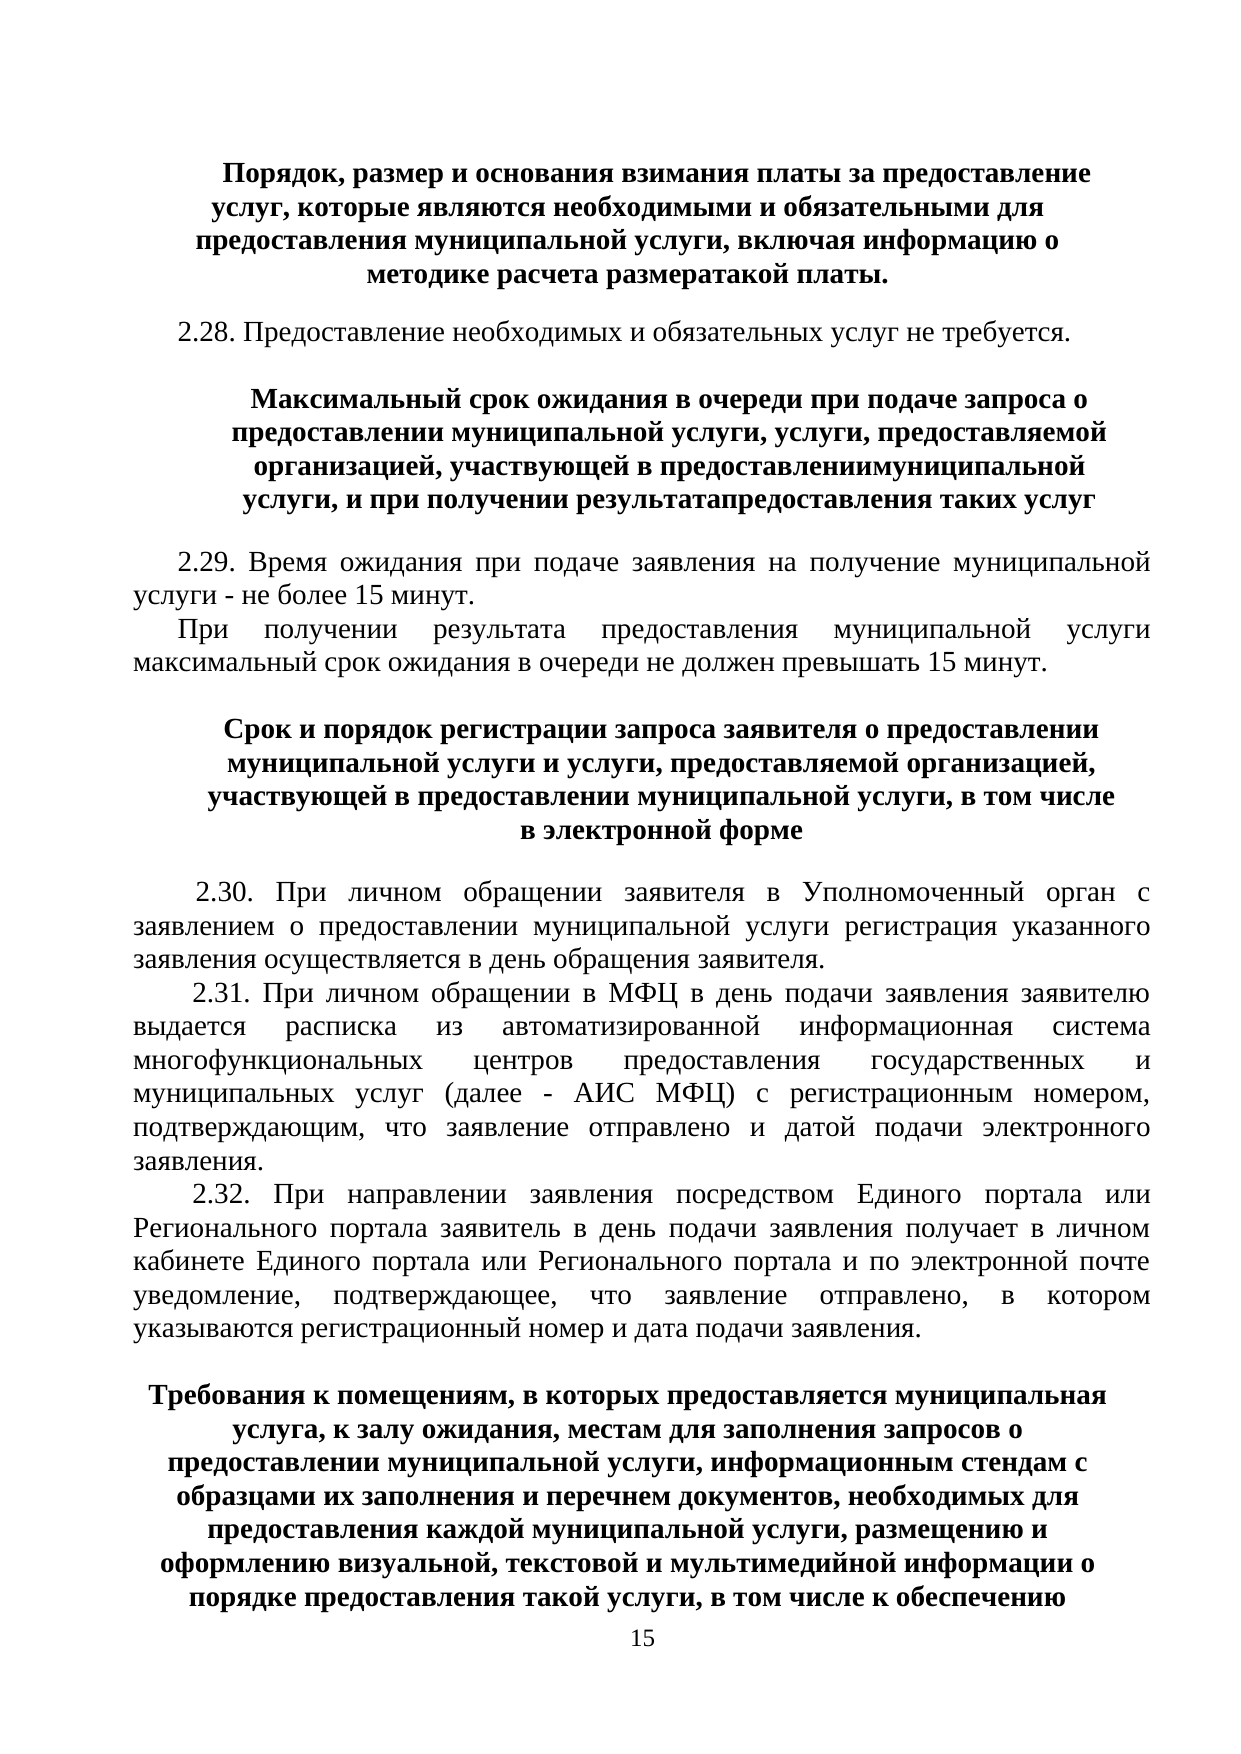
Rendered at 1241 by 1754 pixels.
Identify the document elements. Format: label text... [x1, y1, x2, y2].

text 2.32. При направлении заявления посредством Единого портала или Регионального портала заявитель в день подачи заявления получает в личном кабинете Единого портала или Регионального портала и по электронной почте уведомление, подтверждающее, что заявление отправлено, в котором указываются регистрационный номер и дата подачи заявления. [133, 1176, 1152, 1344]
text При получении результата предоставления муниципальной услуги максимальный срок ожидания в очереди не должен превышать 15 минут. [133, 611, 1152, 678]
text 2.31. При личном обращении в МФЦ в день подачи заявления заявителю выдается расписка из автоматизированной информационная система многофункциональных центров предоставления государственных и муниципальных услуг (далее - АИС МФЦ) с регистрационным номером, подтверждающим, что заявление отправлено и датой подачи электронного заявления. [133, 975, 1152, 1176]
text Максимальный срок ожидания в очереди при подаче запроса о предоставлении муниципальной услуги, услуги, предоставляемой организацией, участвующей в предоставлениимуниципальной услуги, и при получении результатапредоставления таких услуг [216, 381, 1122, 515]
text Порядок, размер и основания взимания платы за предоставление услуг, которые являются необходимыми и обязательными для предоставления муниципальной услуги, включая информацию о методике расчета размератакой платы. [133, 155, 1122, 289]
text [133, 1377, 1122, 1612]
text 2.30. При личном обращении заявителя в Уполномоченный орган с заявлением о предоставлении муниципальной услуги регистрация указанного заявления осуществляется в день обращения заявителя. [133, 874, 1152, 975]
text 2.28. Предоставление необходимых и обязательных услуг не требуется. [177, 314, 1152, 347]
text 2.29. Время ожидания при подаче заявления на получение муниципальной услуги - не более 15 минут. [133, 544, 1152, 611]
text Срок и порядок регистрации запроса заявителя о предоставлении муниципальной услуги и услуги, предоставляемой организацией, участвующей в предоставлении муниципальной услуги, в том числе в электронной форме [200, 711, 1122, 846]
